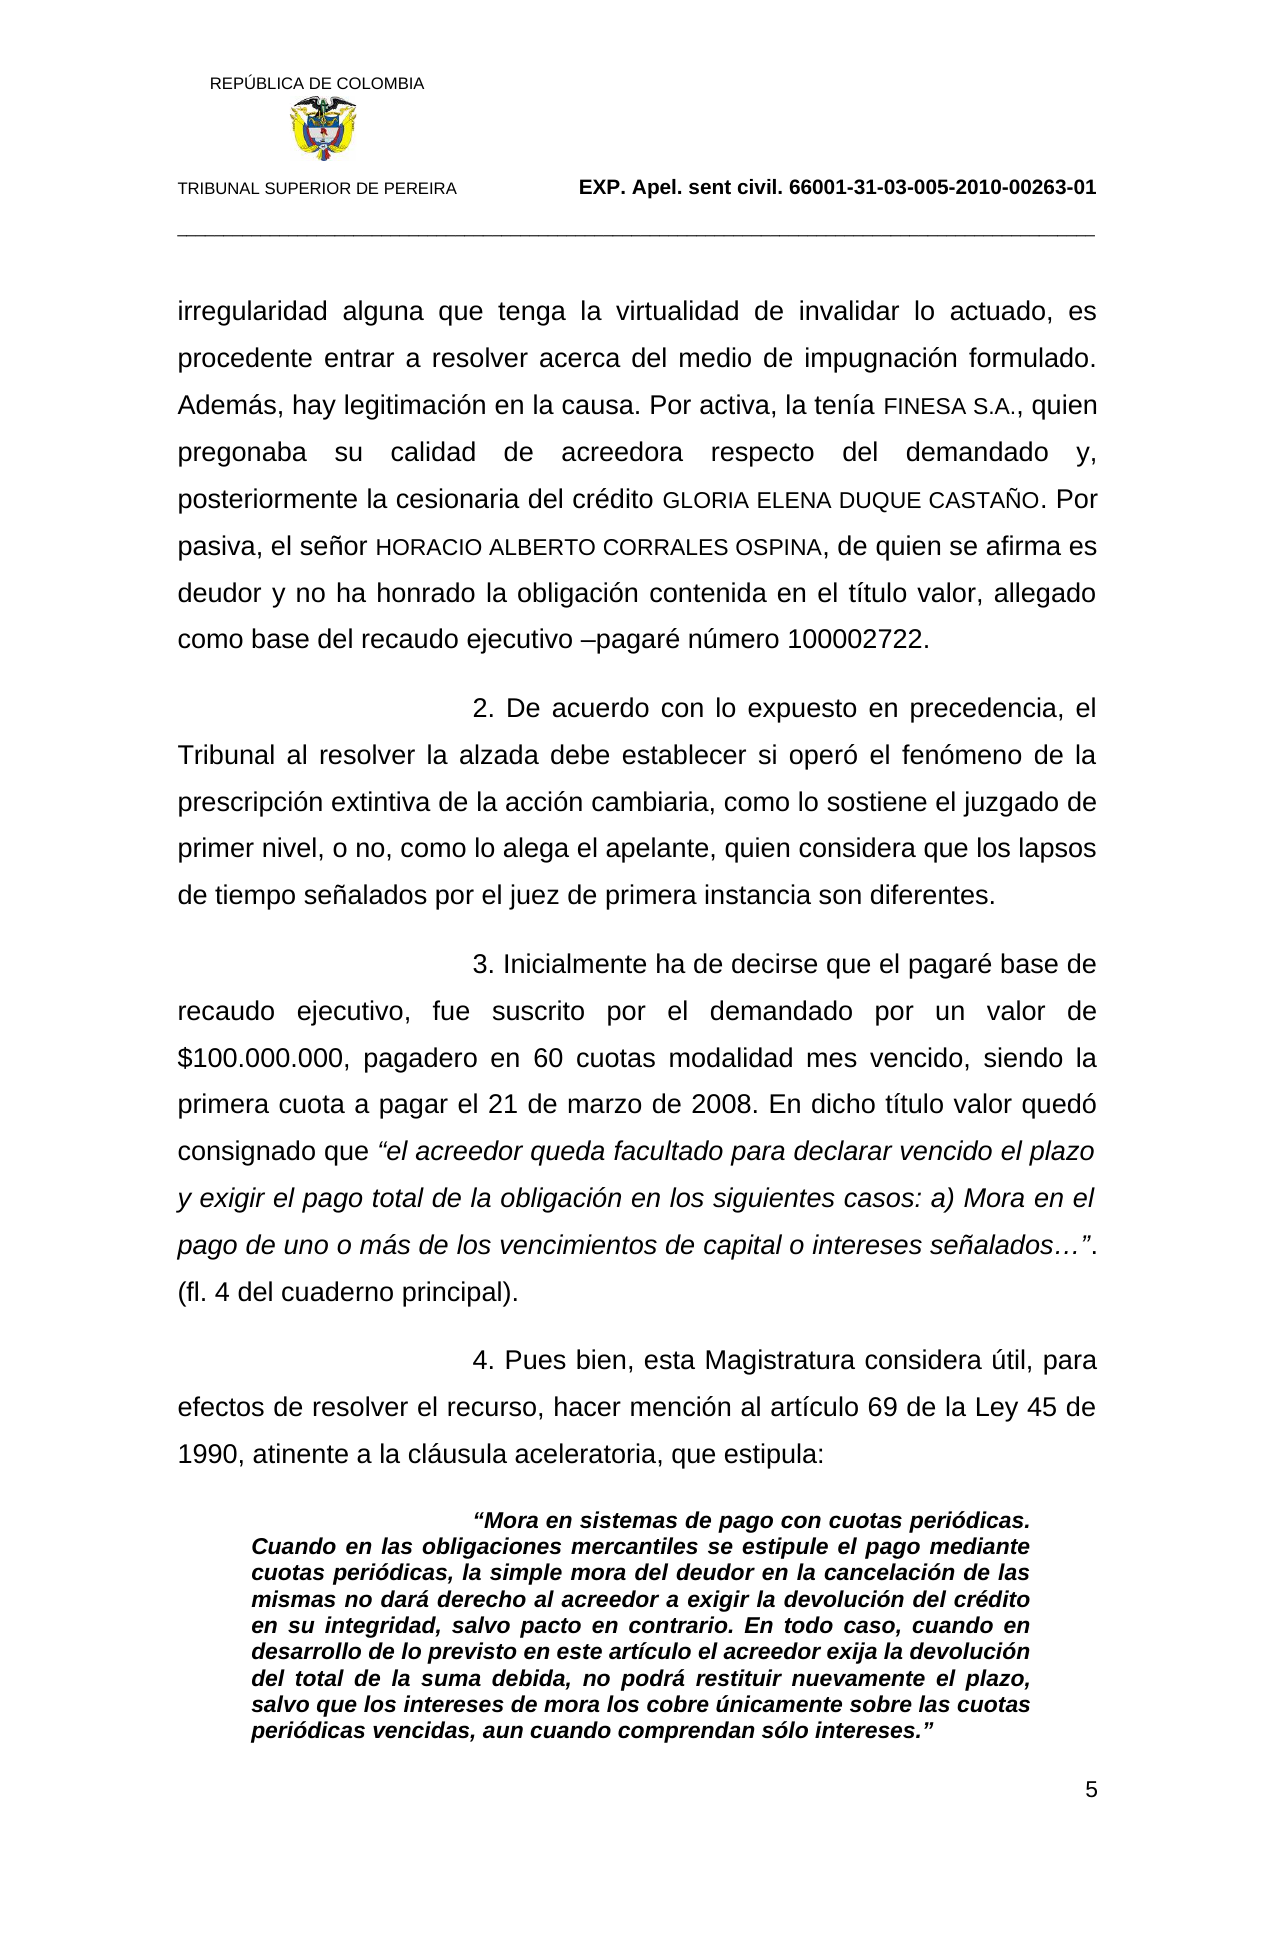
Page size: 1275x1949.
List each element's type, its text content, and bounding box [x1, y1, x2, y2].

text 3. Inicialmente ha de decirse que el pagaré base de recaudo ejecutivo, fue suscrito por el demandado por un valor de $100.000.000, pagadero en 60 cuotas modalidad mes vencido, siendo la primera cuota a pagar el 21 de marzo de 2008. En dicho título valor quedó consignado que “el acreedor queda facultado para declarar vencido el plazo y exigir el pago total de la obligación en los siguientes casos: a) Mora en el pago de uno o más de los vencimientos de capital o intereses señalados…”. (fl. 4 del cuaderno principal). [177, 948, 1098, 1307]
text 2. De acuerdo con lo expuesto en precedencia, el Tribunal al resolver la alzada debe establecer si operó el fenómeno de la prescripción extintiva de la acción cambiaria, como lo sostiene el juzgado de primer nivel, o no, como lo alega el apelante, quien considera que los lapsos de tiempo señalados por el juez de primera instancia son diferentes. [177, 692, 1098, 911]
picture [289, 96, 357, 161]
text 4. Pues bien, esta Magistratura considera útil, para efectos de resolver el recurso, hacer mención al artículo 69 de la Ley 45 de 1990, atinente a la cláusula aceleratoria, que estipula: [177, 1344, 1098, 1469]
text “Mora en sistemas de pago con cuotas periódicas. Cuando en las obligaciones mercantiles se estipule el pago mediante cuotas periódicas, la simple mora del deudor en la cancelación de las mismas no dará derecho al acreedor a exigir la devolución del crédito en su integridad, salvo pacto en contrario. En todo caso, cuando en desarrollo de lo previsto en este artículo el acreedor exija la devolución del total de la suma debida, no podrá restituir nuevamente el plazo, salvo que los intereses de mora los cobre únicamente sobre las cuotas periódicas vencidas, aun cuando comprendan sólo intereses.” [251, 1507, 1033, 1744]
